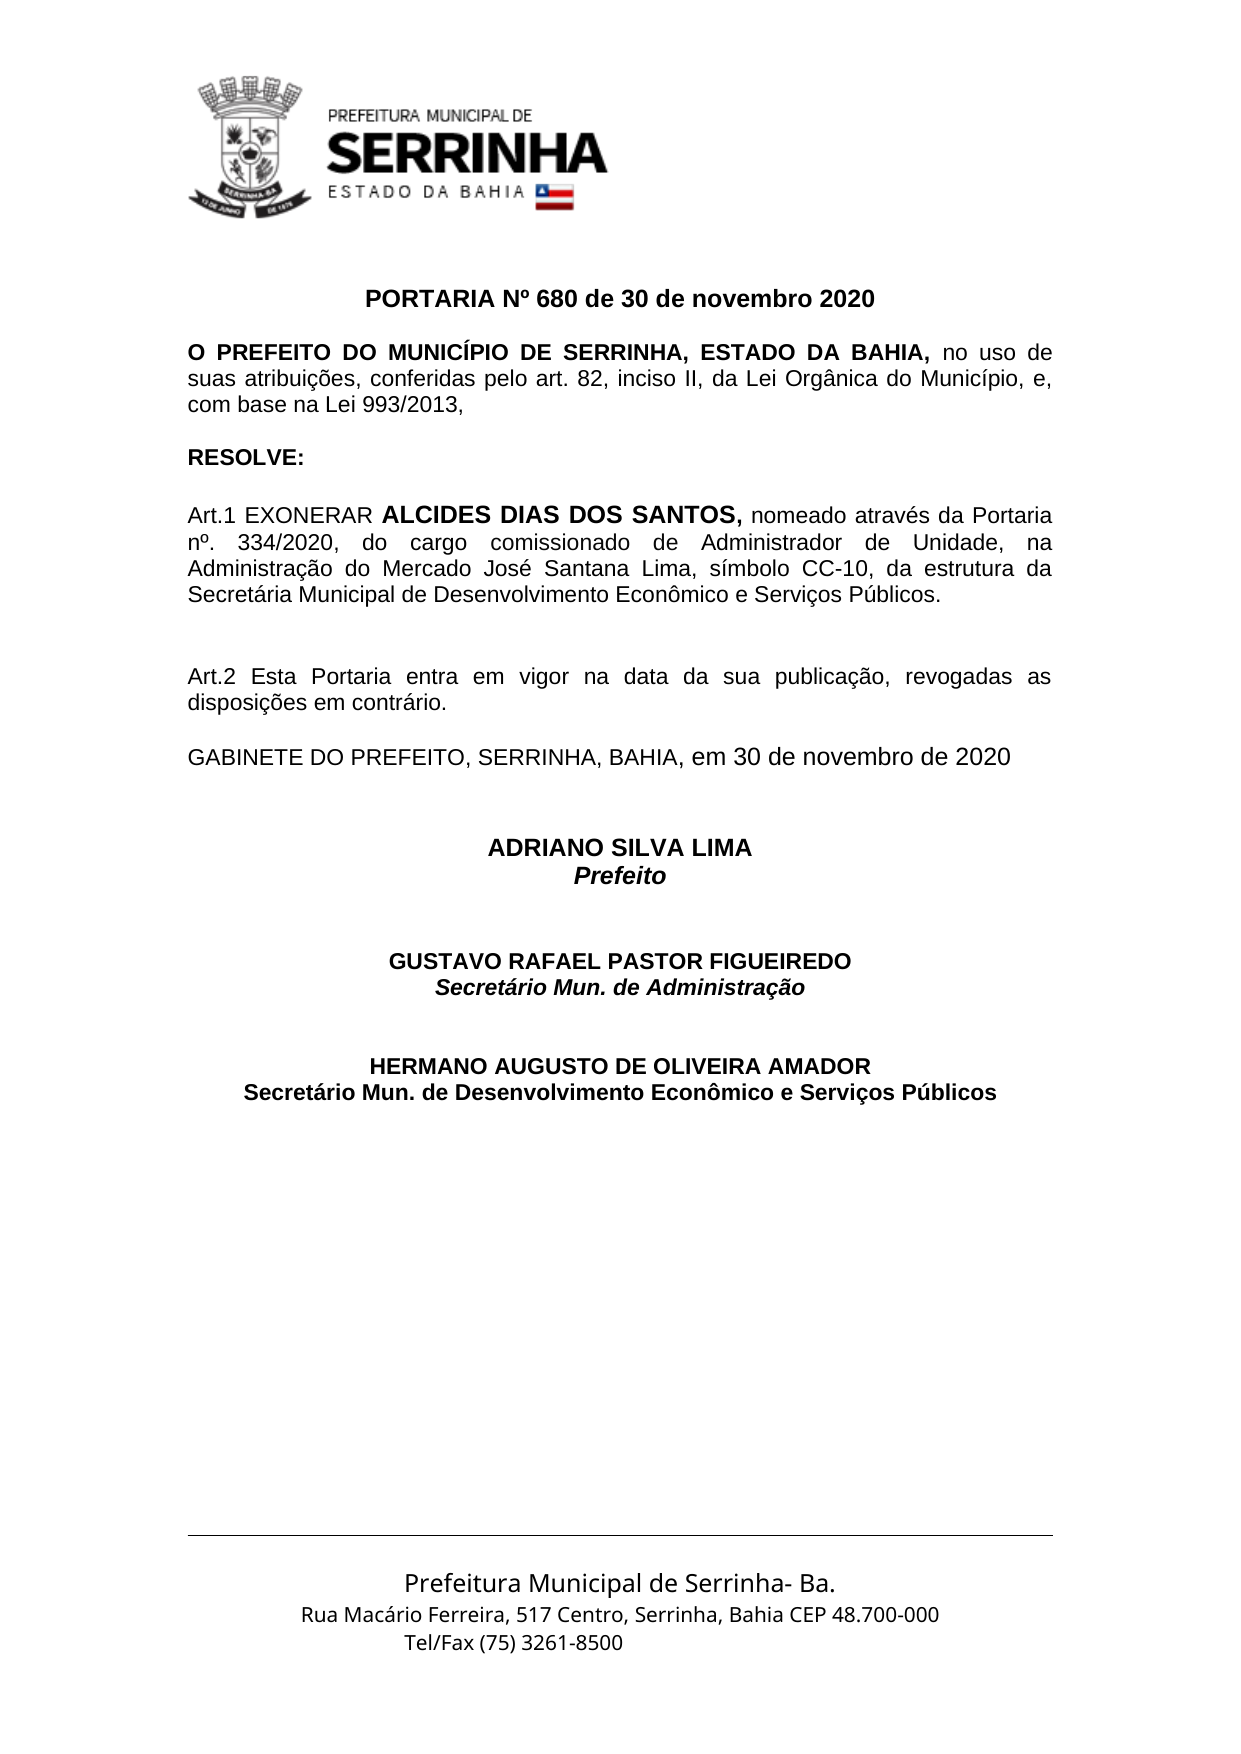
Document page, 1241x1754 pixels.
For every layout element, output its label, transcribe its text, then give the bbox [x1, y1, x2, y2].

text GUSTAVO RAFAEL PASTOR FIGUEIREDO [187, 948, 1053, 974]
text HERMANO AUGUSTO DE OLIVEIRA AMADOR [187, 1053, 1053, 1079]
text ADRIANO SILVA LIMA [187, 833, 1053, 861]
text GABINETE DO PREFEITO, SERRINHA, BAHIA, em 30 de novembro de 2020 [187, 742, 1053, 771]
text O PREFEITO DO MUNICÍPIO DE SERRINHA, ESTADO DA BAHIA, no uso de suas atribuições, conferidas pelo art. 82, inciso II, da Lei Orgânica do Município, e, com base na Lei 993/2013, [187, 339, 1053, 418]
text Secretário Mun. de Desenvolvimento Econômico e Serviços Públicos [187, 1079, 1053, 1106]
picture [187, 73, 609, 222]
text PORTARIA Nº 680 de 30 de novembro 2020 [187, 284, 1053, 312]
text Art.2 Esta Portaria entra em vigor na data da sua publicação, revogadas as disposições em contrário. [187, 663, 1053, 716]
text Art.1 EXONERAR ALCIDES DIAS DOS SANTOS, nomeado através da Portaria nº. 334/2020, do cargo comissionado de Administrador de Unidade, na Administração do Mercado José Santana Lima, símbolo CC-10, da estrutura da Secretária Municipal de Desenvolvimento Econômico e Serviços Públicos. [187, 500, 1053, 607]
text Secretário Mun. de Administração [187, 974, 1053, 1000]
text Prefeito [187, 861, 1053, 890]
text RESOLVE: [187, 444, 1053, 471]
